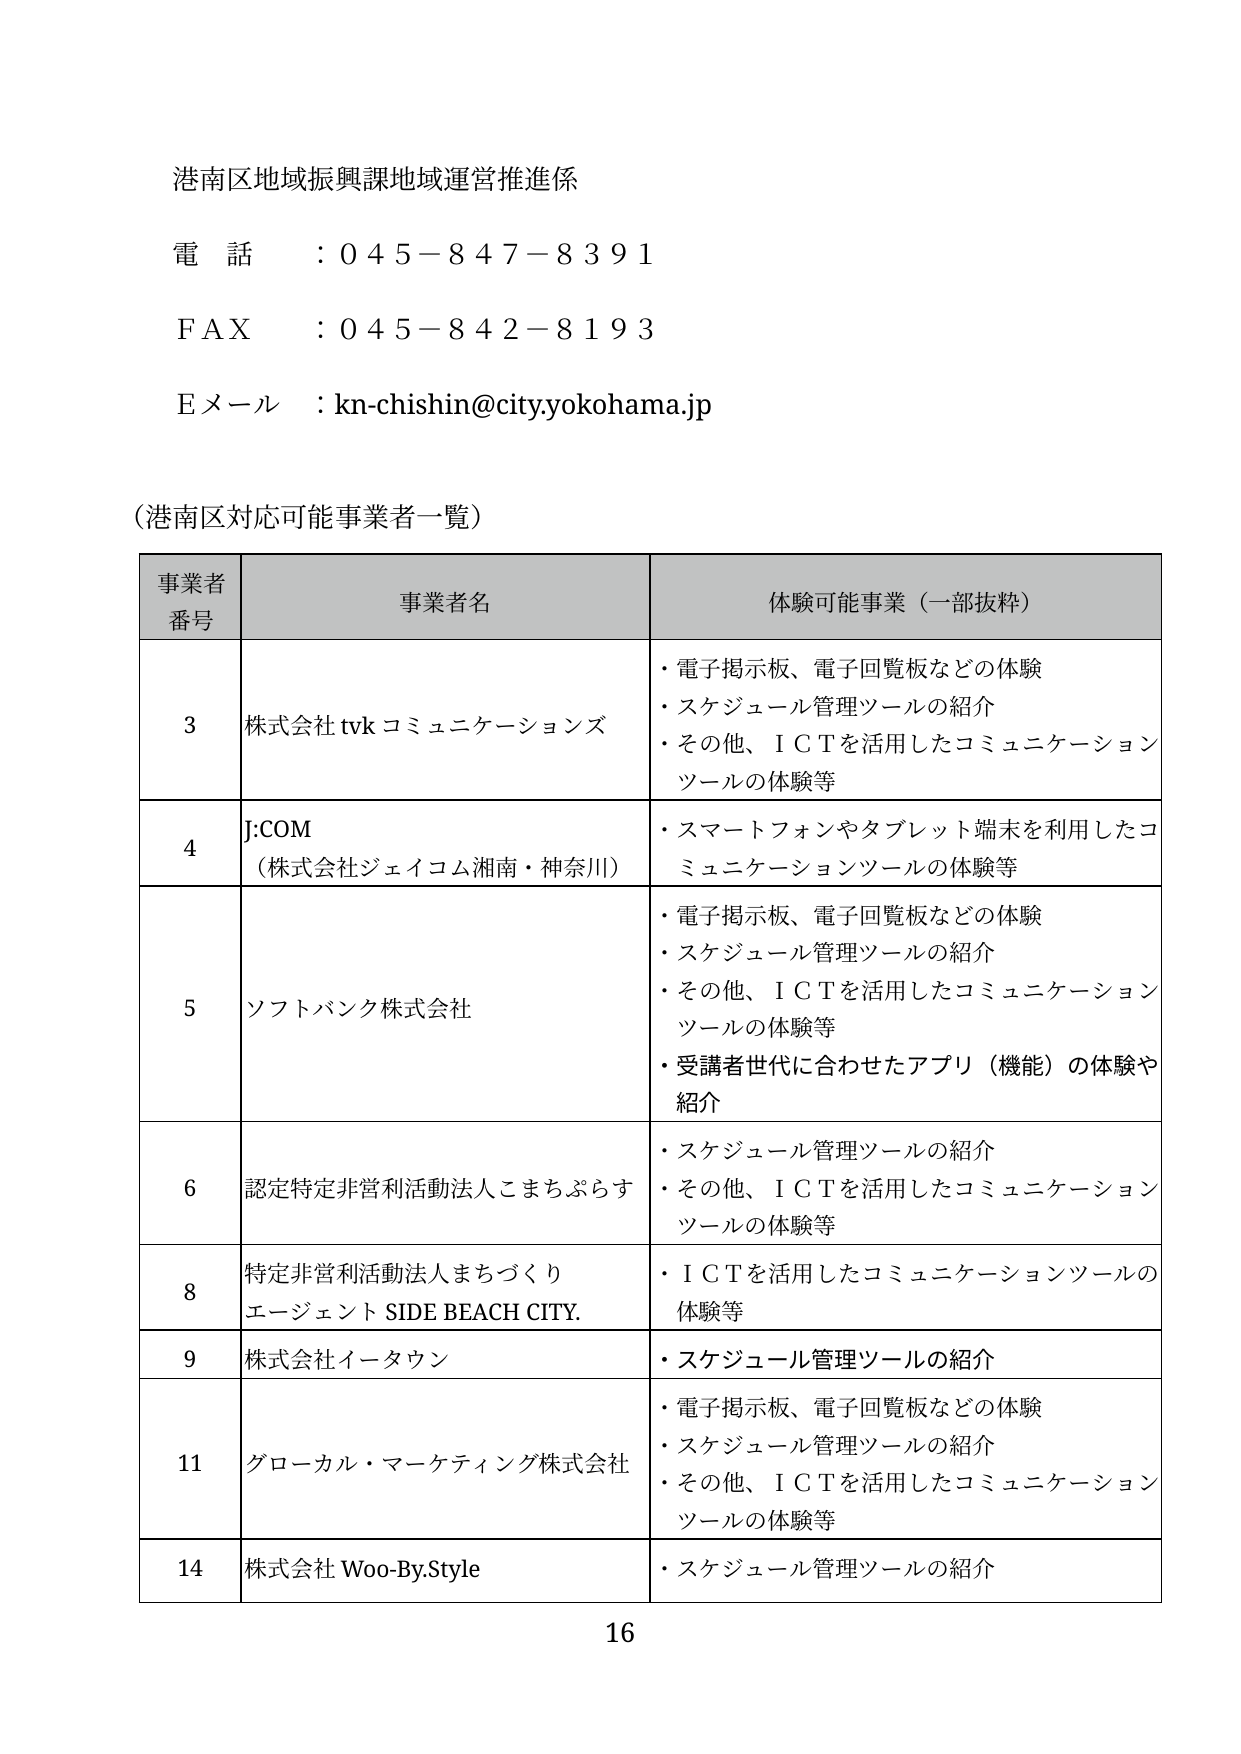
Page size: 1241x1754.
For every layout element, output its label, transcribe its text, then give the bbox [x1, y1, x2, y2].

text 電 話 ：０４５－８４７－８３９１ [118, 216, 1122, 291]
table_cell 11 [140, 1379, 240, 1538]
text 港南区地域振興課地域運営推進係 [118, 141, 1122, 216]
text （港南区対応可能事業者一覧） [118, 478, 1122, 553]
table_cell グローカル・マーケティング株式会社 [242, 1379, 649, 1538]
table_cell ソフトバンク株式会社 [242, 887, 649, 1121]
table_cell 9 [140, 1331, 240, 1377]
table_cell 株式会社tvkコミュニケーションズ [242, 640, 649, 799]
text Ｅメール ：kn-chishin@city.yokohama.jp [118, 366, 1122, 441]
table_cell 5 [140, 887, 240, 1121]
table_cell 株式会社イータウン [242, 1331, 649, 1377]
table_cell 特定非営利活動法人まちづくり エージェントSIDE BEACH CITY. [242, 1245, 649, 1329]
table_cell ・電子掲示板、電子回覧板などの体験 ・スケジュール管理ツールの紹介 ・その他、ＩＣＴを活用したコミュニケーションツールの体験等 ・受講者世代に合わせたアプリ（機能）の体験や紹介 [651, 887, 1161, 1121]
table_header 事業者 番号 [140, 555, 240, 639]
table_cell 4 [140, 801, 240, 885]
table_cell ・スケジュール管理ツールの紹介 ・その他、ＩＣＴを活用したコミュニケーションツールの体験等 [651, 1122, 1161, 1244]
table_cell 株式会社Woo-By.Style [242, 1540, 649, 1601]
table_cell ・電子掲示板、電子回覧板などの体験 ・スケジュール管理ツールの紹介 ・その他、ＩＣＴを活用したコミュニケーションツールの体験等 [651, 1379, 1161, 1538]
table_cell 8 [140, 1245, 240, 1329]
table_cell 認定特定非営利活動法人こまちぷらす [242, 1122, 649, 1244]
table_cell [651, 1540, 1161, 1601]
table_cell 14 [140, 1540, 240, 1601]
table_cell ・電子掲示板、電子回覧板などの体験 ・スケジュール管理ツールの紹介 ・その他、ＩＣＴを活用したコミュニケーションツールの体験等 [651, 640, 1161, 799]
table_cell ・スマートフォンやタブレット端末を利用したコミュニケーションツールの体験等 [651, 801, 1161, 885]
table_cell ・ＩＣＴを活用したコミュニケーションツールの体験等 [651, 1245, 1161, 1329]
table_header 体験可能事業（一部抜粋） [651, 555, 1161, 639]
table_cell J:COM （株式会社ジェイコム湘南・神奈川） [242, 801, 649, 885]
table_cell 6 [140, 1122, 240, 1244]
text ＦＡＸ ：０４５－８４２－８１９３ [118, 291, 1122, 366]
table_cell 3 [140, 640, 240, 799]
table_cell ・スケジュール管理ツールの紹介 [651, 1331, 1161, 1377]
table_header 事業者名 [242, 555, 649, 639]
